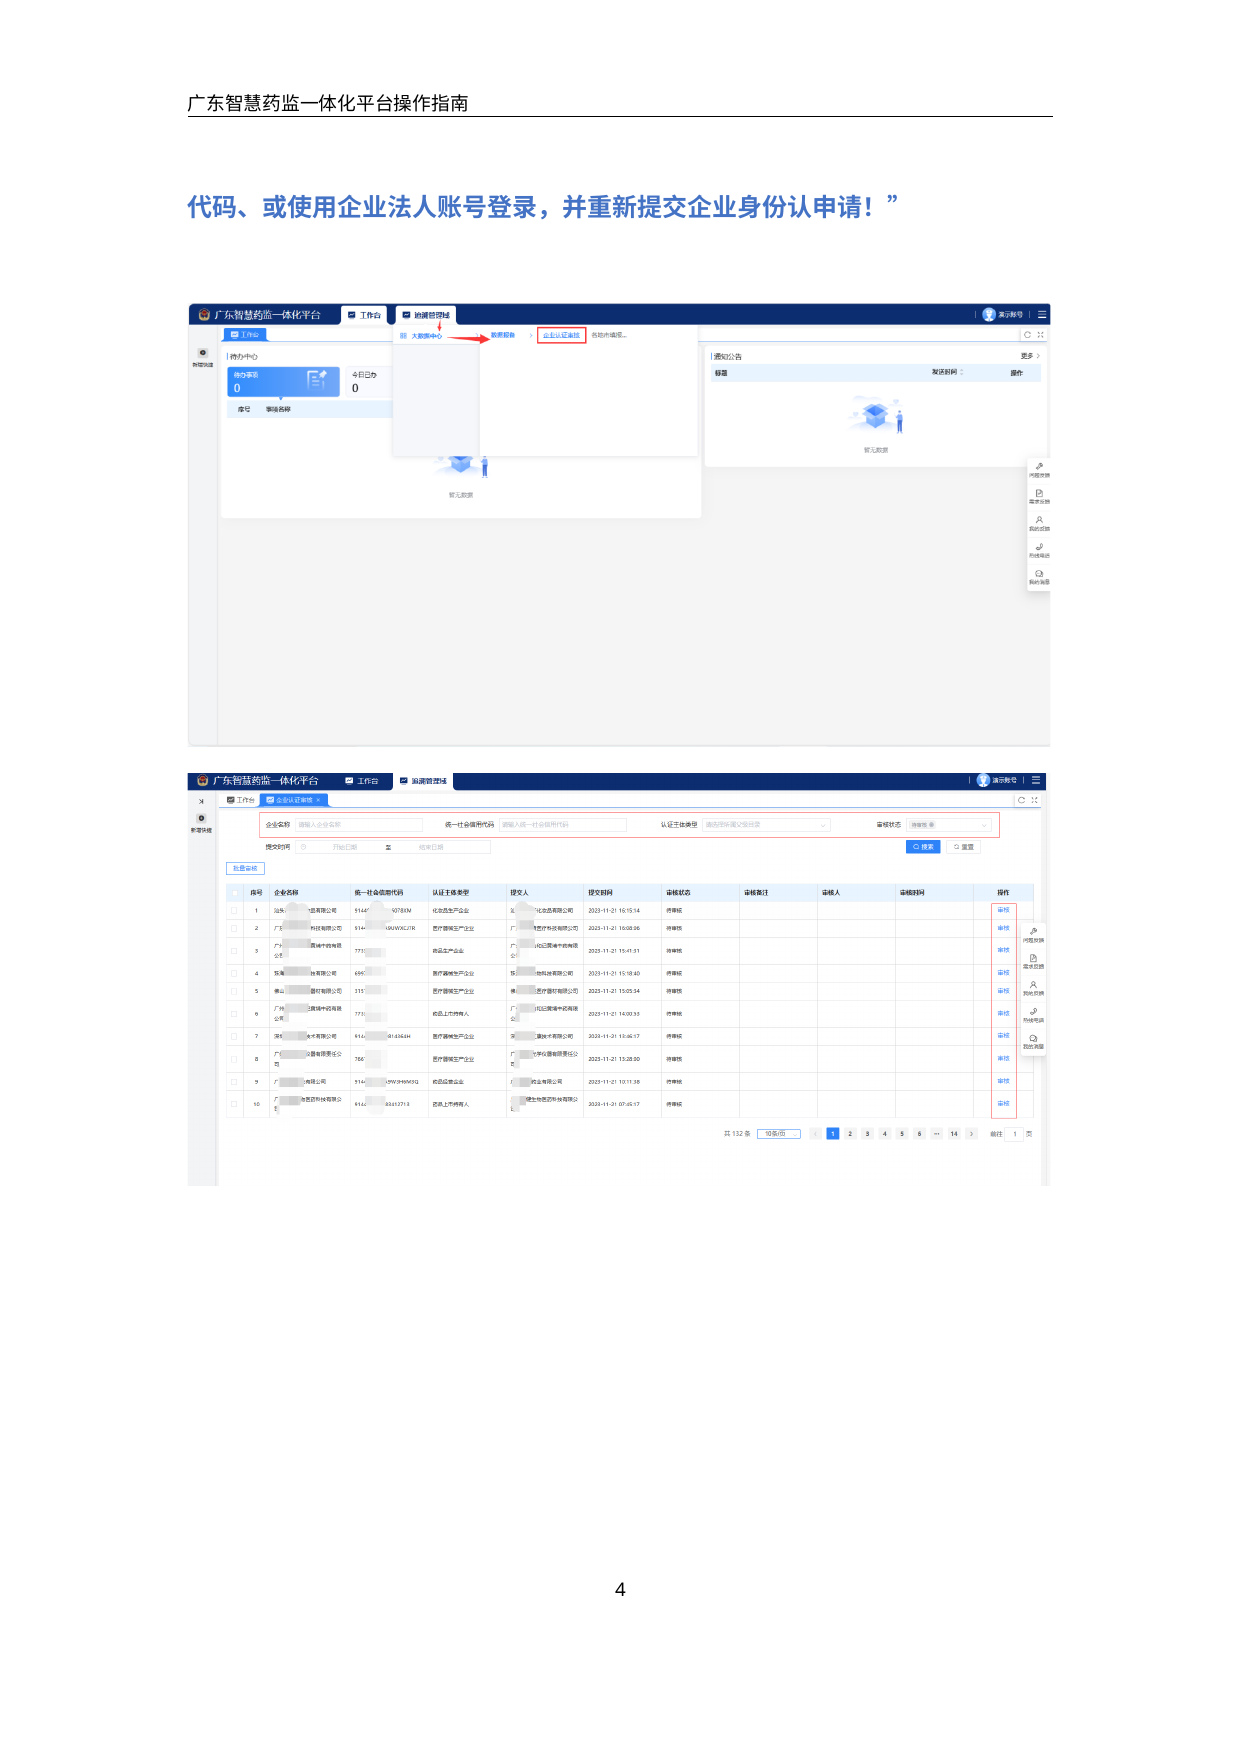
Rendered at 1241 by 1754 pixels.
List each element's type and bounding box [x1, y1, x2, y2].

picture [187, 773, 1051, 1186]
picture [187, 303, 1051, 747]
list [187, 173, 1053, 238]
